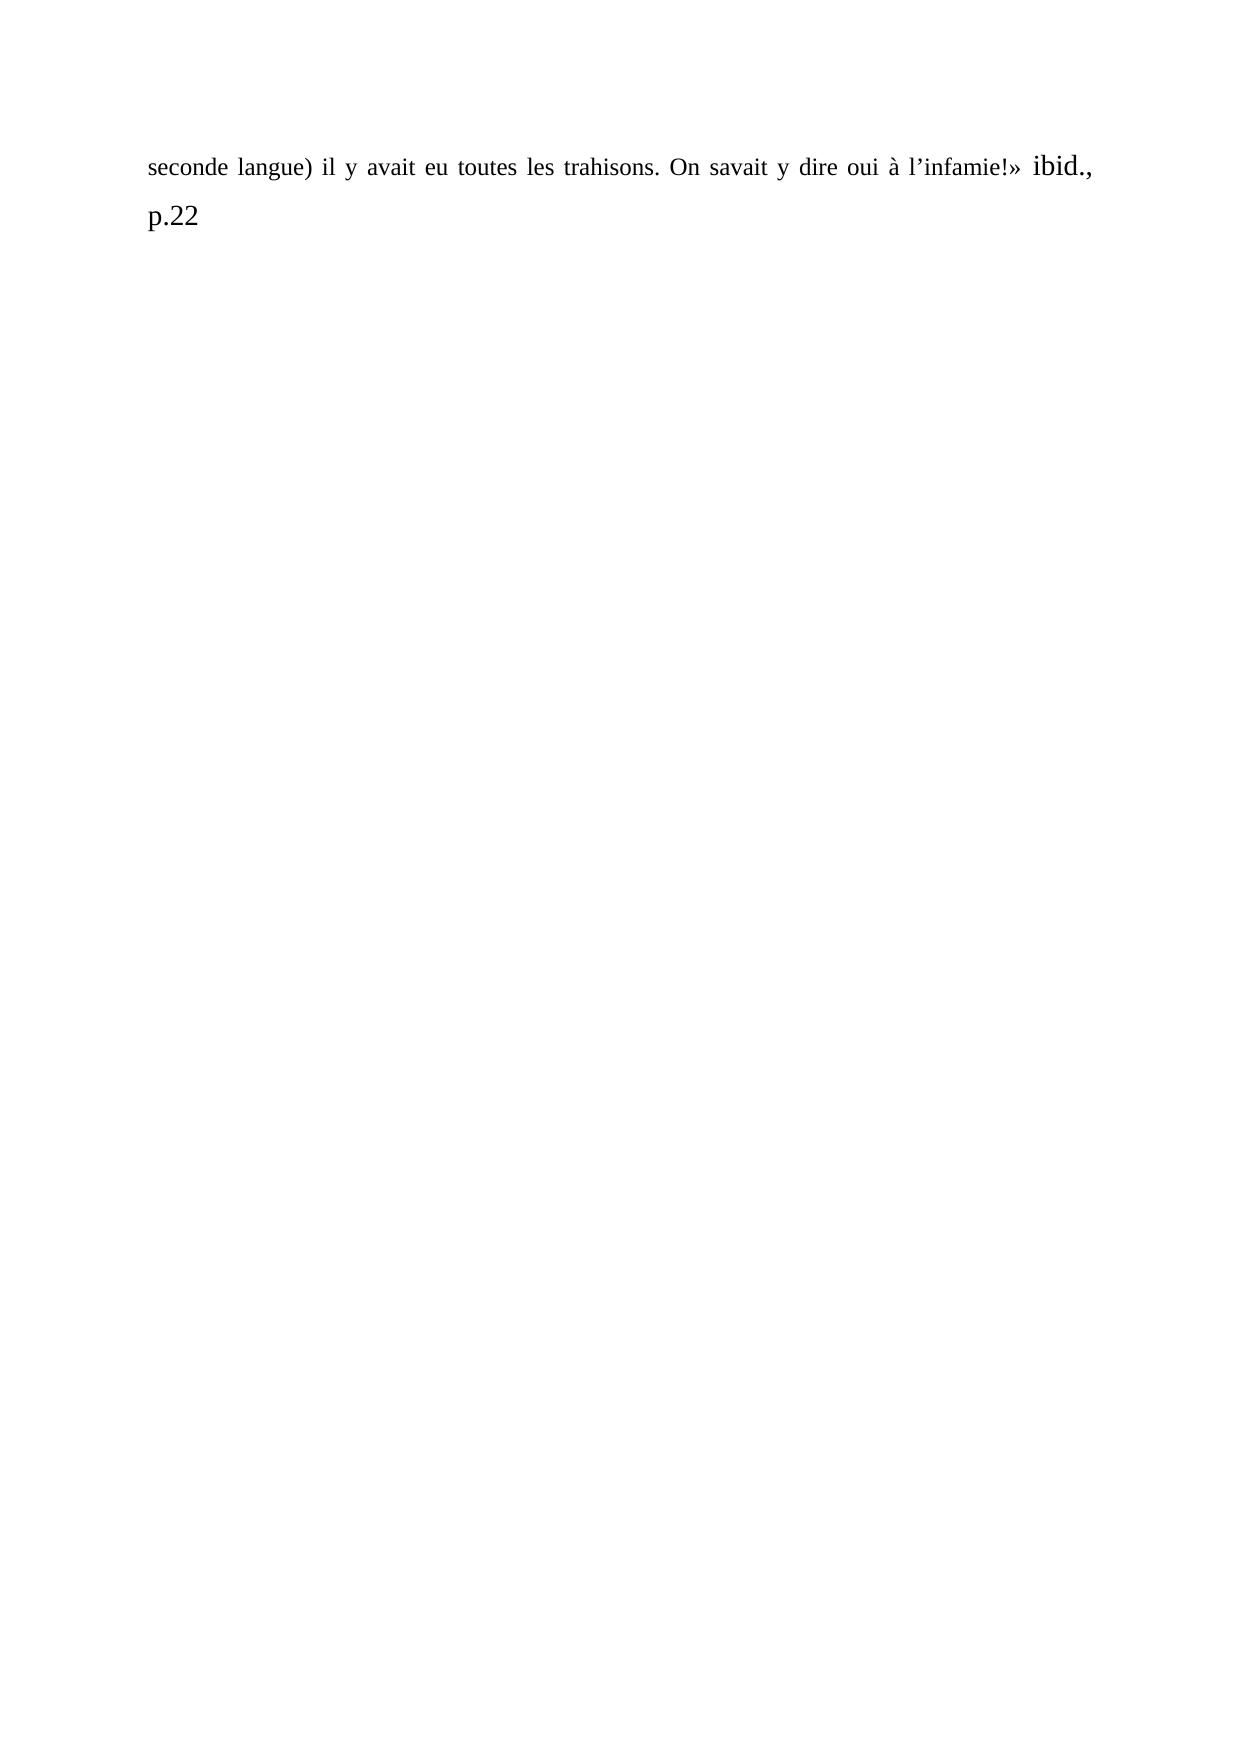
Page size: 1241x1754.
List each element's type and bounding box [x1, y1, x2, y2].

text [148, 148, 1093, 231]
